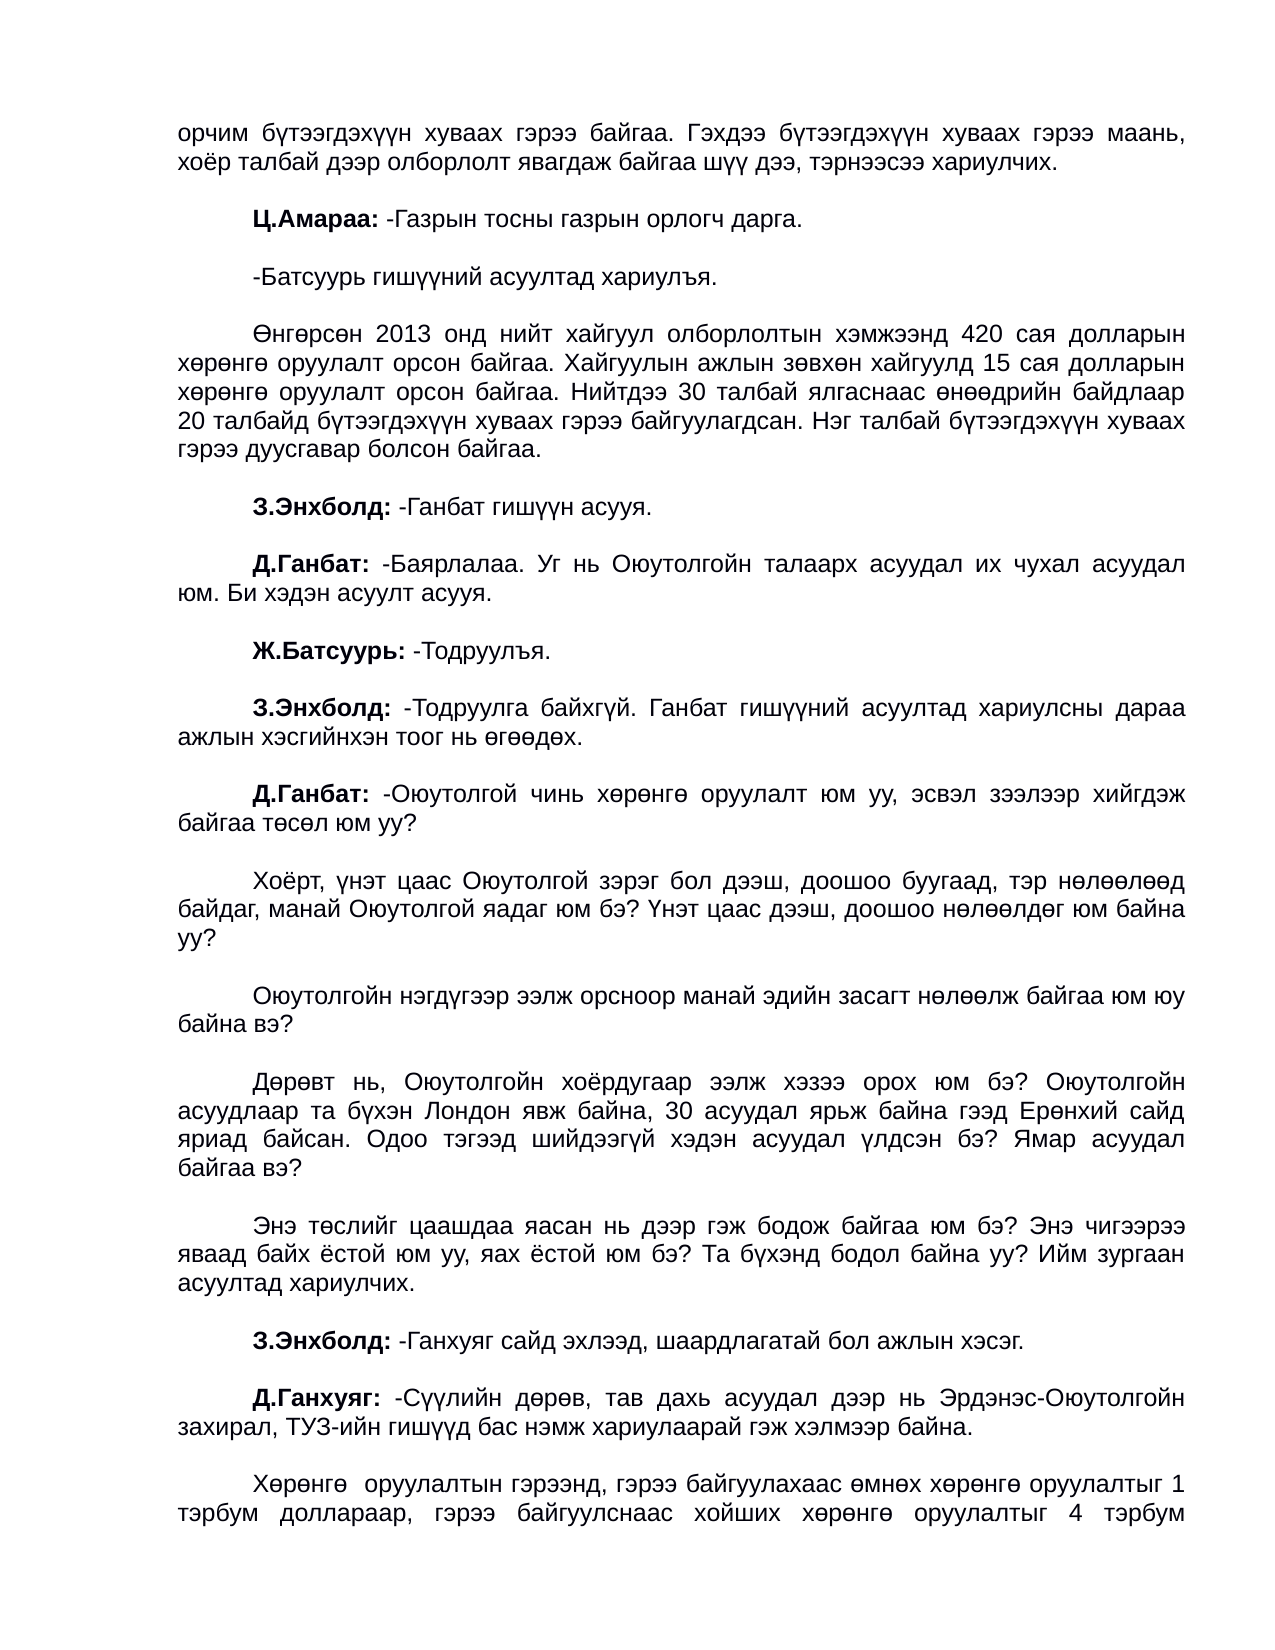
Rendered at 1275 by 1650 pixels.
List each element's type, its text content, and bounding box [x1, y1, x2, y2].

text Ж.Батсуурь: -Тодруулъя. [177, 636, 1186, 664]
text Д.Ганбат: -Оюутолгой чинь хөрөнгө оруулалт юм уу, эсвэл зээлээр хийгдэж байгаа төсөл юм уу? [177, 779, 1186, 837]
text -Батсуурь гишүүний асуултад хариулъя. [177, 262, 1186, 291]
text З.Энхболд: -Ганбат гишүүн асууя. [177, 492, 1186, 521]
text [177, 1469, 1186, 1527]
text З.Энхболд: -Ганхуяг сайд эхлээд, шаардлагатай бол ажлын хэсэг. [177, 1326, 1186, 1354]
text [177, 118, 1186, 176]
text Дөрөвт нь, Оюутолгойн хоёрдугаар ээлж хэзээ орох юм бэ? Оюутолгойн асуудлаар та бүхэн Лондон явж байна, 30 асуудал ярьж байна гээд Ерөнхий сайд яриад байсан. Одоо тэгээд шийдээгүй хэдэн асуудал үлдсэн бэ? Ямар асуудал байгаа вэ? [177, 1067, 1186, 1182]
text З.Энхболд: -Тодруулга байхгүй. Ганбат гишүүний асуултад хариулсны дараа ажлын хэсгийнхэн тоог нь өгөөдөх. [177, 693, 1186, 751]
text Д.Ганхуяг: -Сүүлийн дөрөв, тав дахь асуудал дээр нь Эрдэнэс-Оюутолгойн захирал, ТУЗ-ийн гишүүд бас нэмж хариулаарай гэж хэлмээр байна. [177, 1383, 1186, 1441]
text Ц.Амараа: -Газрын тосны газрын орлогч дарга. [177, 204, 1186, 233]
text Өнгөрсөн 2013 онд нийт хайгуул олборлолтын хэмжээнд 420 сая долларын хөрөнгө оруулалт орсон байгаа. Хайгуулын ажлын зөвхөн хайгуулд 15 сая долларын хөрөнгө оруулалт орсон байгаа. Нийтдээ 30 талбай ялгаснаас өнөөдрийн байдлаар 20 талбайд бүтээгдэхүүн хуваах гэрээ байгуулагдсан. Нэг талбай бүтээгдэхүүн хуваах гэрээ дуусгавар болсон байгаа. [177, 319, 1186, 463]
text Оюутолгойн нэгдүгээр ээлж орсноор манай эдийн засагт нөлөөлж байгаа юм юу байна вэ? [177, 981, 1186, 1038]
text Д.Ганбат: -Баярлалаа. Уг нь Оюутолгойн талаарх асуудал их чухал асуудал юм. Би хэдэн асуулт асууя. [177, 549, 1186, 607]
text Энэ төслийг цаашдаа яасан нь дээр гэж бодож байгаа юм бэ? Энэ чигээрээ яваад байх ёстой юм уу, яах ёстой юм бэ? Та бүхэнд бодол байна уу? Ийм зургаан асуултад хариулчих. [177, 1211, 1186, 1297]
text Хоёрт, үнэт цаас Оюутолгой зэрэг бол дээш, доошоо буугаад, тэр нөлөөлөөд байдаг, манай Оюутолгой яадаг юм бэ? Үнэт цаас дээш, доошоо нөлөөлдөг юм байна уу? [177, 866, 1186, 952]
